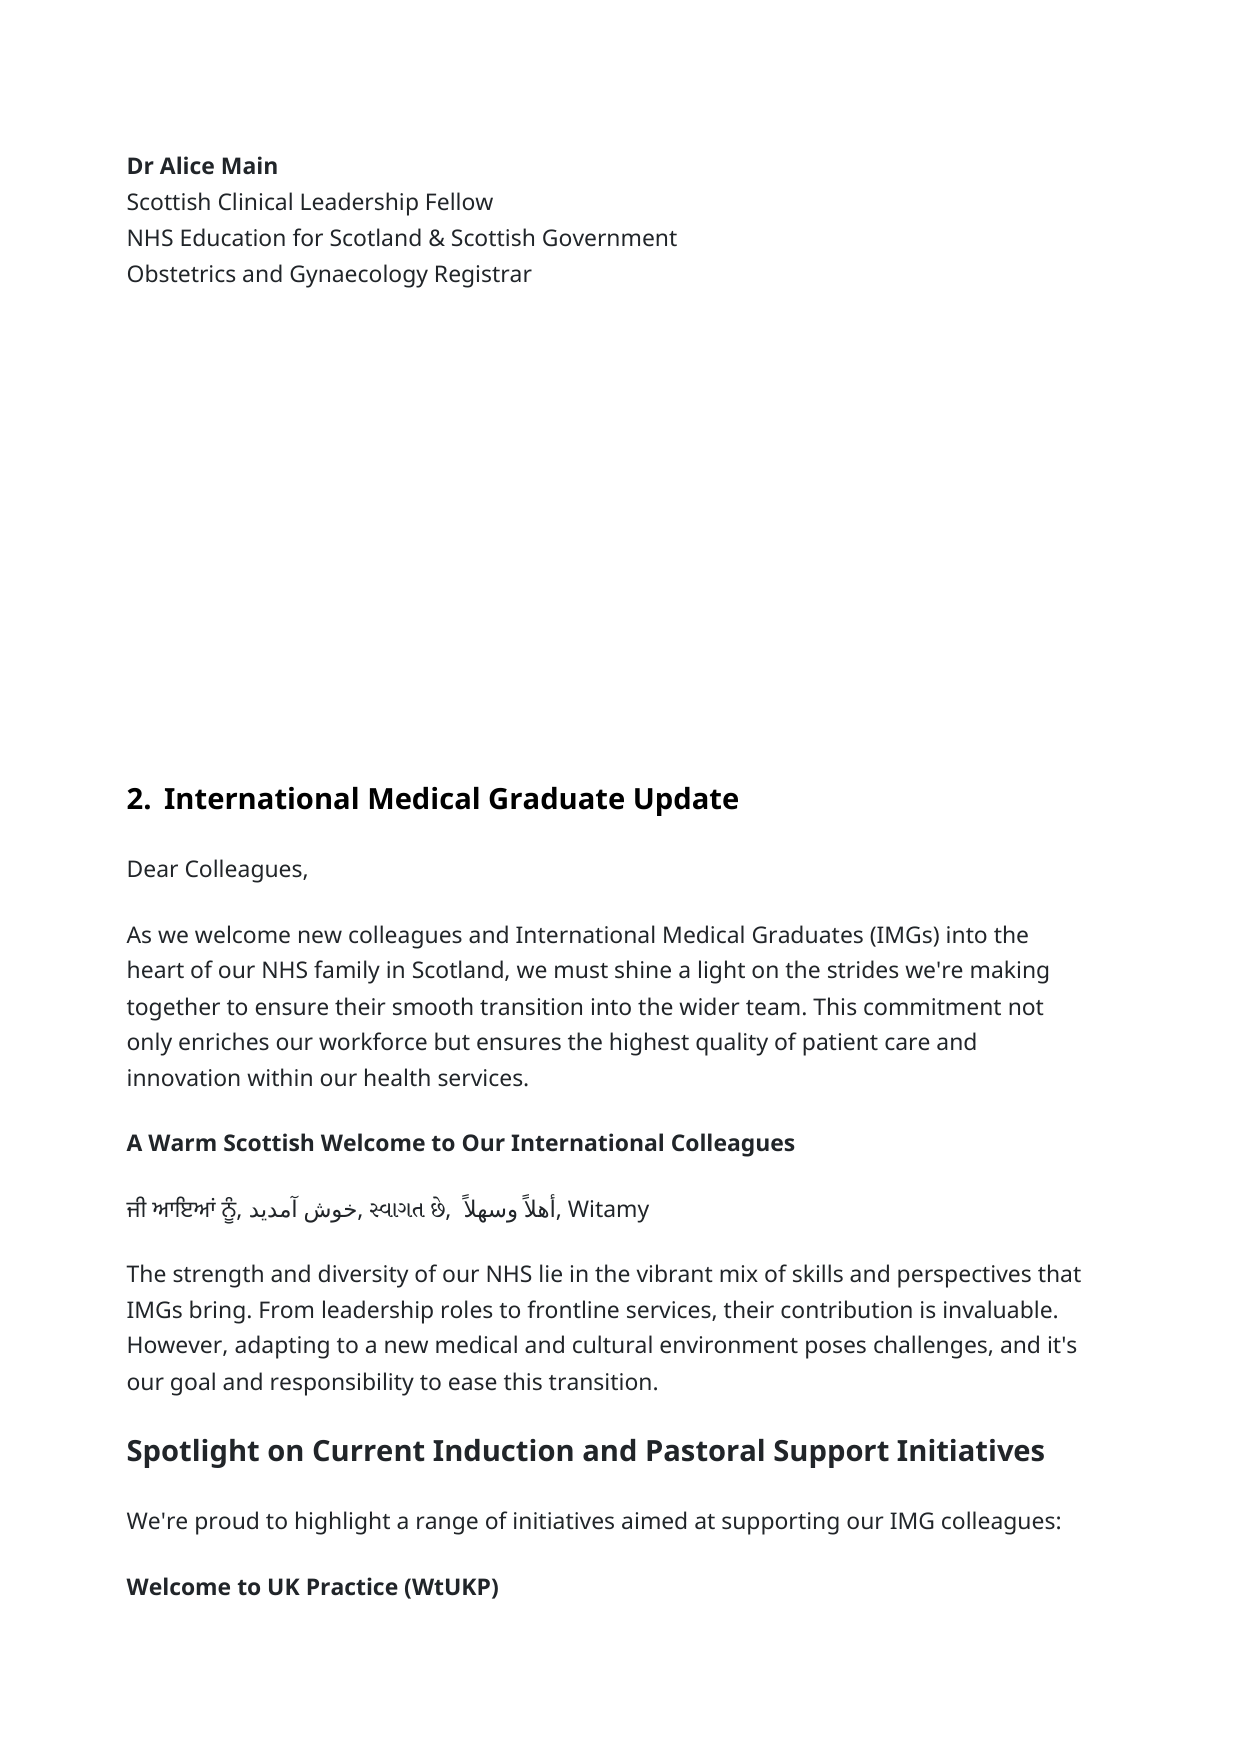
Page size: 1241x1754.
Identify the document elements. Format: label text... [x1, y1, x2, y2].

text The strength and diversity of our NHS lie in the vibrant mix of skills and perspectives that IMGs bring. From leadership roles to frontline services, their contribution is invaluable. However, adapting to a new medical and cultural environment poses challenges, and it's our goal and responsibility to ease this transition. [126, 1258, 1090, 1397]
text Spotlight on Current Induction and Pastoral Support Initiatives [126, 1431, 1090, 1470]
list International Medical Graduate Update [126, 779, 1090, 818]
text Dear Colleagues, [126, 853, 1090, 885]
text ਜੀ ਆਇਆਂ ਨੂੰ, خوش آمدید, સ્વાગત છે, أهلاً وسهلاً, Witamy [126, 1192, 1090, 1224]
text As we welcome new colleagues and International Medical Graduates (IMGs) into the heart of our NHS family in Scotland, we must shine a light on the strides we're making together to ensure their smooth transition into the wider team. This commitment not only enriches our workforce but ensures the highest quality of patient care and innovation within our health services. [126, 918, 1090, 1093]
text Welcome to UK Practice (WtUKP) [126, 1570, 1090, 1602]
text We're proud to highlight a range of initiatives aimed at supporting our IMG colleagues: [126, 1505, 1090, 1537]
text Dr Alice Main Scottish Clinical Leadership Fellow NHS Education for Scotland & Scottish Government Obstetrics and Gynaecology Registrar [126, 150, 1090, 289]
text A Warm Scottish Welcome to Our International Colleagues [126, 1127, 1090, 1159]
